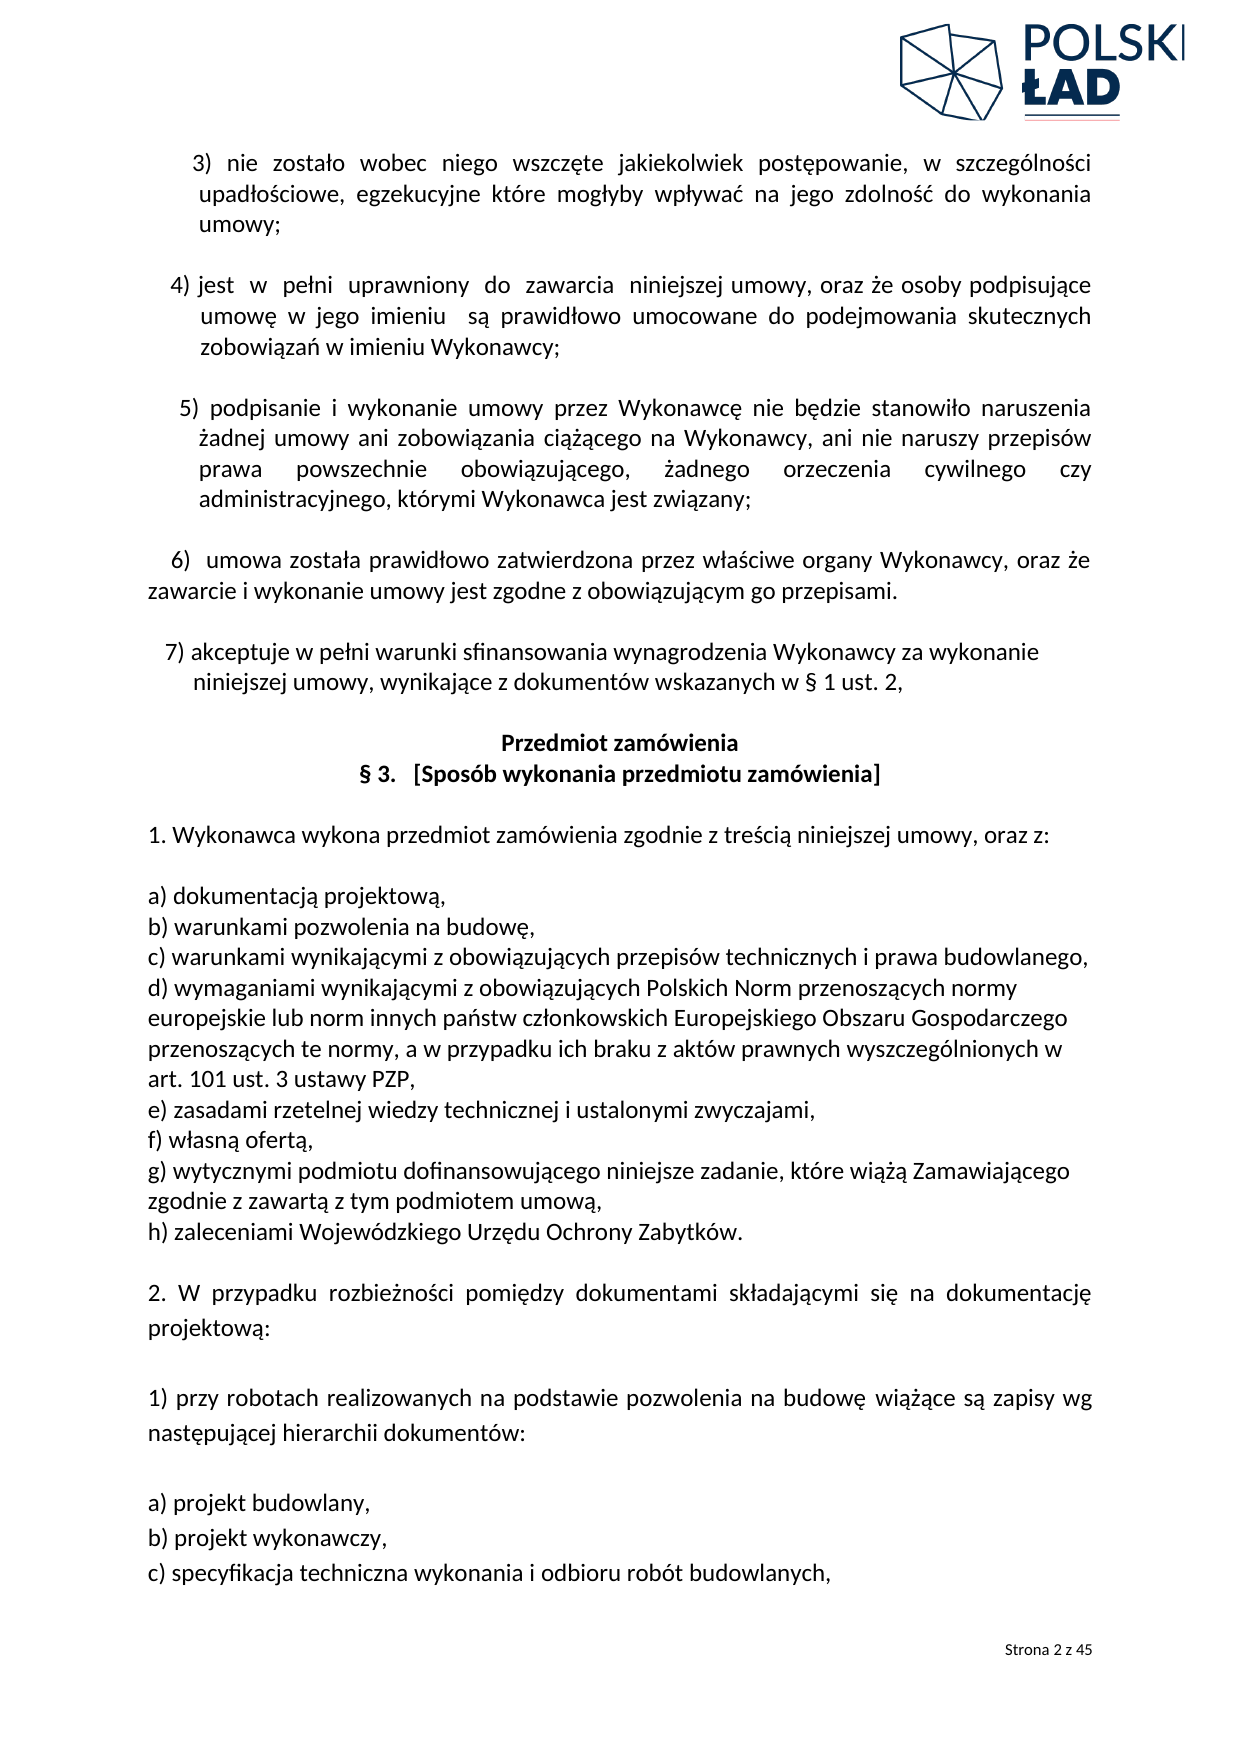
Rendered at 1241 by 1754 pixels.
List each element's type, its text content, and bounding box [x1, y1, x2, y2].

text f) własną ofertą, [148, 1124, 1093, 1155]
picture [900, 23, 1185, 121]
text 1. Wykonawca wykona przedmiot zamówienia zgodnie z treścią niniejszej umowy, oraz z: [148, 819, 1093, 849]
text a) projekt budowlany, [148, 1487, 1093, 1517]
text h) zaleceniami Wojewódzkiego Urzędu Ochrony Zabytków. [148, 1216, 1093, 1246]
text 2. W przypadku rozbieżności pomiędzy dokumentami składającymi się na dokumentację projektową: [148, 1277, 1093, 1342]
text 4) jest w pełni uprawniony do zawarcia niniejszej umowy, oraz że osoby podpisujące umowę w jego imieniu są prawidłowo umocowane do podejmowania skutecznych zobowiązań w imieniu Wykonawcy; [148, 270, 1093, 361]
text e) zasadami rzetelnej wiedzy technicznej i ustalonymi zwyczajami, [148, 1094, 1093, 1124]
text 7) akceptuje w pełni warunki sfinansowania wynagrodzenia Wykonawcy za wykonanie [148, 636, 1093, 666]
text b) projekt wykonawczy, [148, 1522, 1093, 1552]
text niniejszej umowy, wynikające z dokumentów wskazanych w § 1 ust. 2, [148, 666, 1093, 697]
text 3) nie zostało wobec niego wszczęte jakiekolwiek postępowanie, w szczególności upadłościowe, egzekucyjne które mogłyby wpływać na jego zdolność do wykonania umowy; [148, 148, 1093, 239]
text § 3. [Sposób wykonania przedmiotu zamówienia] [148, 758, 1093, 788]
text Przedmiot zamówienia [148, 727, 1093, 758]
text a) dokumentacją projektową, [148, 880, 1093, 911]
text 1) przy robotach realizowanych na podstawie pozwolenia na budowę wiążące są zapisy wg następującej hierarchii dokumentów: [148, 1382, 1093, 1447]
text g) wytycznymi podmiotu dofinansowującego niniejsze zadanie, które wiążą Zamawiającego zgodnie z zawartą z tym podmiotem umową, [148, 1155, 1093, 1216]
text 6) umowa została prawidłowo zatwierdzona przez właściwe organy Wykonawcy, oraz że zawarcie i wykonanie umowy jest zgodne z obowiązującym go przepisami. [148, 544, 1093, 605]
text c) warunkami wynikającymi z obowiązujących przepisów technicznych i prawa budowlanego, [148, 941, 1093, 972]
text 5) podpisanie i wykonanie umowy przez Wykonawcę nie będzie stanowiło naruszenia żadnej umowy ani zobowiązania ciążącego na Wykonawcy, ani nie naruszy przepisów prawa powszechnie obowiązującego, żadnego orzeczenia cywilnego czy administracyjnego, którymi Wykonawca jest związany; [148, 392, 1093, 514]
text c) specyfikacja techniczna wykonania i odbioru robót budowlanych, [148, 1557, 1093, 1587]
text d) wymaganiami wynikającymi z obowiązujących Polskich Norm przenoszących normy europejskie lub norm innych państw członkowskich Europejskiego Obszaru Gospodarczego przenoszących te normy, a w przypadku ich braku z aktów prawnych wyszczególnionych w art. 101 ust. 3 ustawy PZP, [148, 972, 1093, 1094]
text b) warunkami pozwolenia na budowę, [148, 911, 1093, 941]
